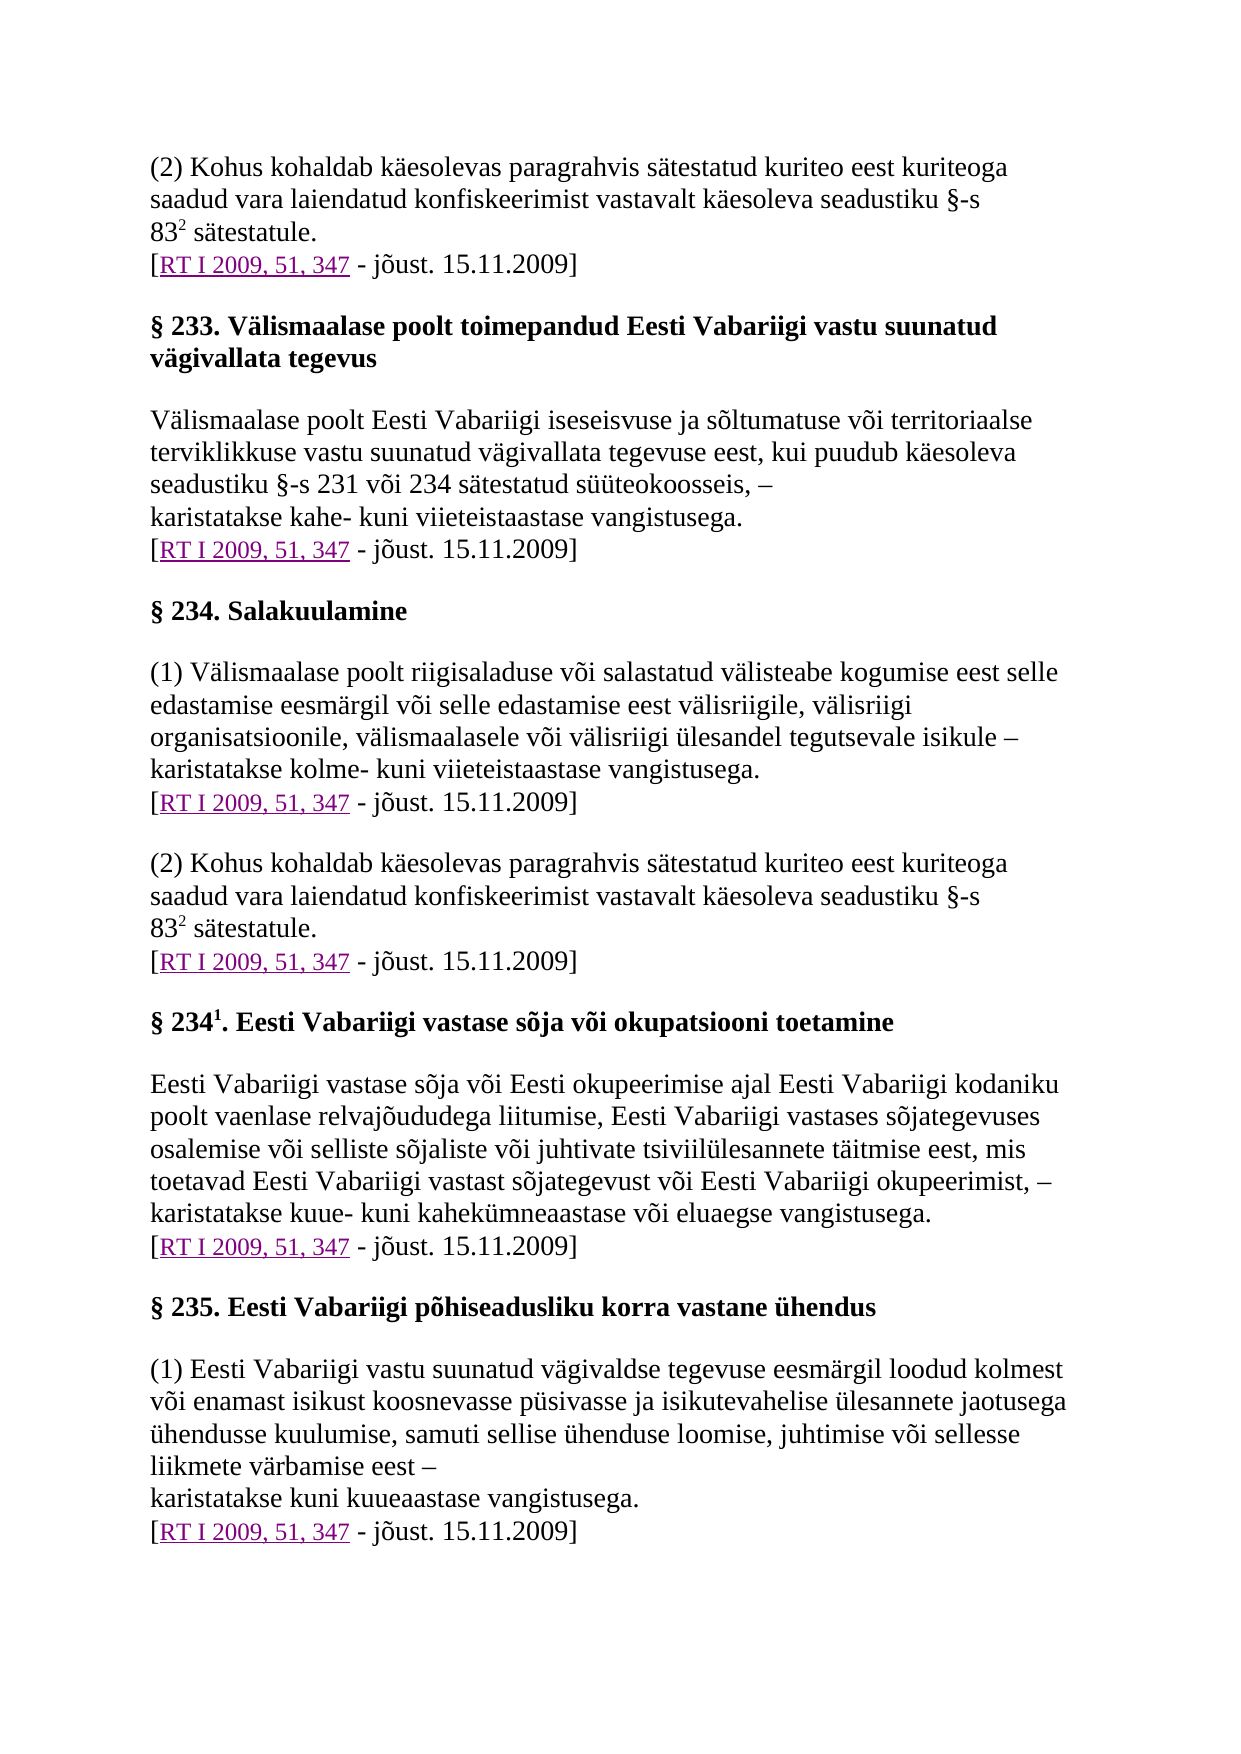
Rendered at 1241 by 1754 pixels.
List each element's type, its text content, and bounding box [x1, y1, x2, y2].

text § 233. Välismaalase poolt toimepandud Eesti Vabariigi vastu suunatud vägivallata tegevus [150, 309, 1090, 373]
text (1) Välismaalase poolt riigisaladuse või salastatud välisteabe kogumise eest selle edastamise eesmärgil või selle edastamise eest välisriigile, välisriigi organisatsioonile, välismaalasele või välisriigi ülesandel tegutsevale isikule – karistatakse kolme- kuni viieteistaastase vangistusega. [RT I 2009, 51, 347 - jõust. 15.11.2009] [150, 655, 1090, 817]
text (2) Kohus kohaldab käesolevas paragrahvis sätestatud kuriteo eest kuriteoga saadud vara laiendatud konfiskeerimist vastavalt käesoleva seadustiku §-s 832 sätestatule. [RT I 2009, 51, 347 - jõust. 15.11.2009] [150, 150, 1090, 279]
text § 235. Eesti Vabariigi põhiseadusliku korra vastane ühendus [150, 1290, 1090, 1323]
text Välismaalase poolt Eesti Vabariigi iseseisvuse ja sõltumatuse või territoriaalse terviklikkuse vastu suunatud vägivallata tegevuse eest, kui puudub käesoleva seadustiku §-s 231 või 234 sätestatud süüteokoosseis, – karistatakse kahe- kuni viieteistaastase vangistusega. [RT I 2009, 51, 347 - jõust. 15.11.2009] [150, 403, 1090, 565]
text § 234. Salakuulamine [150, 594, 1090, 626]
text § 2341. Eesti Vabariigi vastase sõja või okupatsiooni toetamine [150, 1005, 1090, 1038]
text (1) Eesti Vabariigi vastu suunatud vägivaldse tegevuse eesmärgil loodud kolmest või enamast isikust koosnevasse püsivasse ja isikutevahelise ülesannete jaotusega ühendusse kuulumise, samuti sellise ühenduse loomise, juhtimise või sellesse liikmete värbamise eest – karistatakse kuni kuueaastase vangistusega. [RT I 2009, 51, 347 - jõust. 15.11.2009] [150, 1352, 1090, 1546]
text (2) Kohus kohaldab käesolevas paragrahvis sätestatud kuriteo eest kuriteoga saadud vara laiendatud konfiskeerimist vastavalt käesoleva seadustiku §-s 832 sätestatule. [RT I 2009, 51, 347 - jõust. 15.11.2009] [150, 847, 1090, 976]
text Eesti Vabariigi vastase sõja või Eesti okupeerimise ajal Eesti Vabariigi kodaniku poolt vaenlase relvajõududega liitumise, Eesti Vabariigi vastases sõjategevuses osalemise või selliste sõjaliste või juhtivate tsiviilülesannete täitmise eest, mis toetavad Eesti Vabariigi vastast sõjategevust või Eesti Vabariigi okupeerimist, – karistatakse kuue- kuni kahekümneaastase või eluaegse vangistusega. [RT I 2009, 51, 347 - jõust. 15.11.2009] [150, 1067, 1090, 1261]
